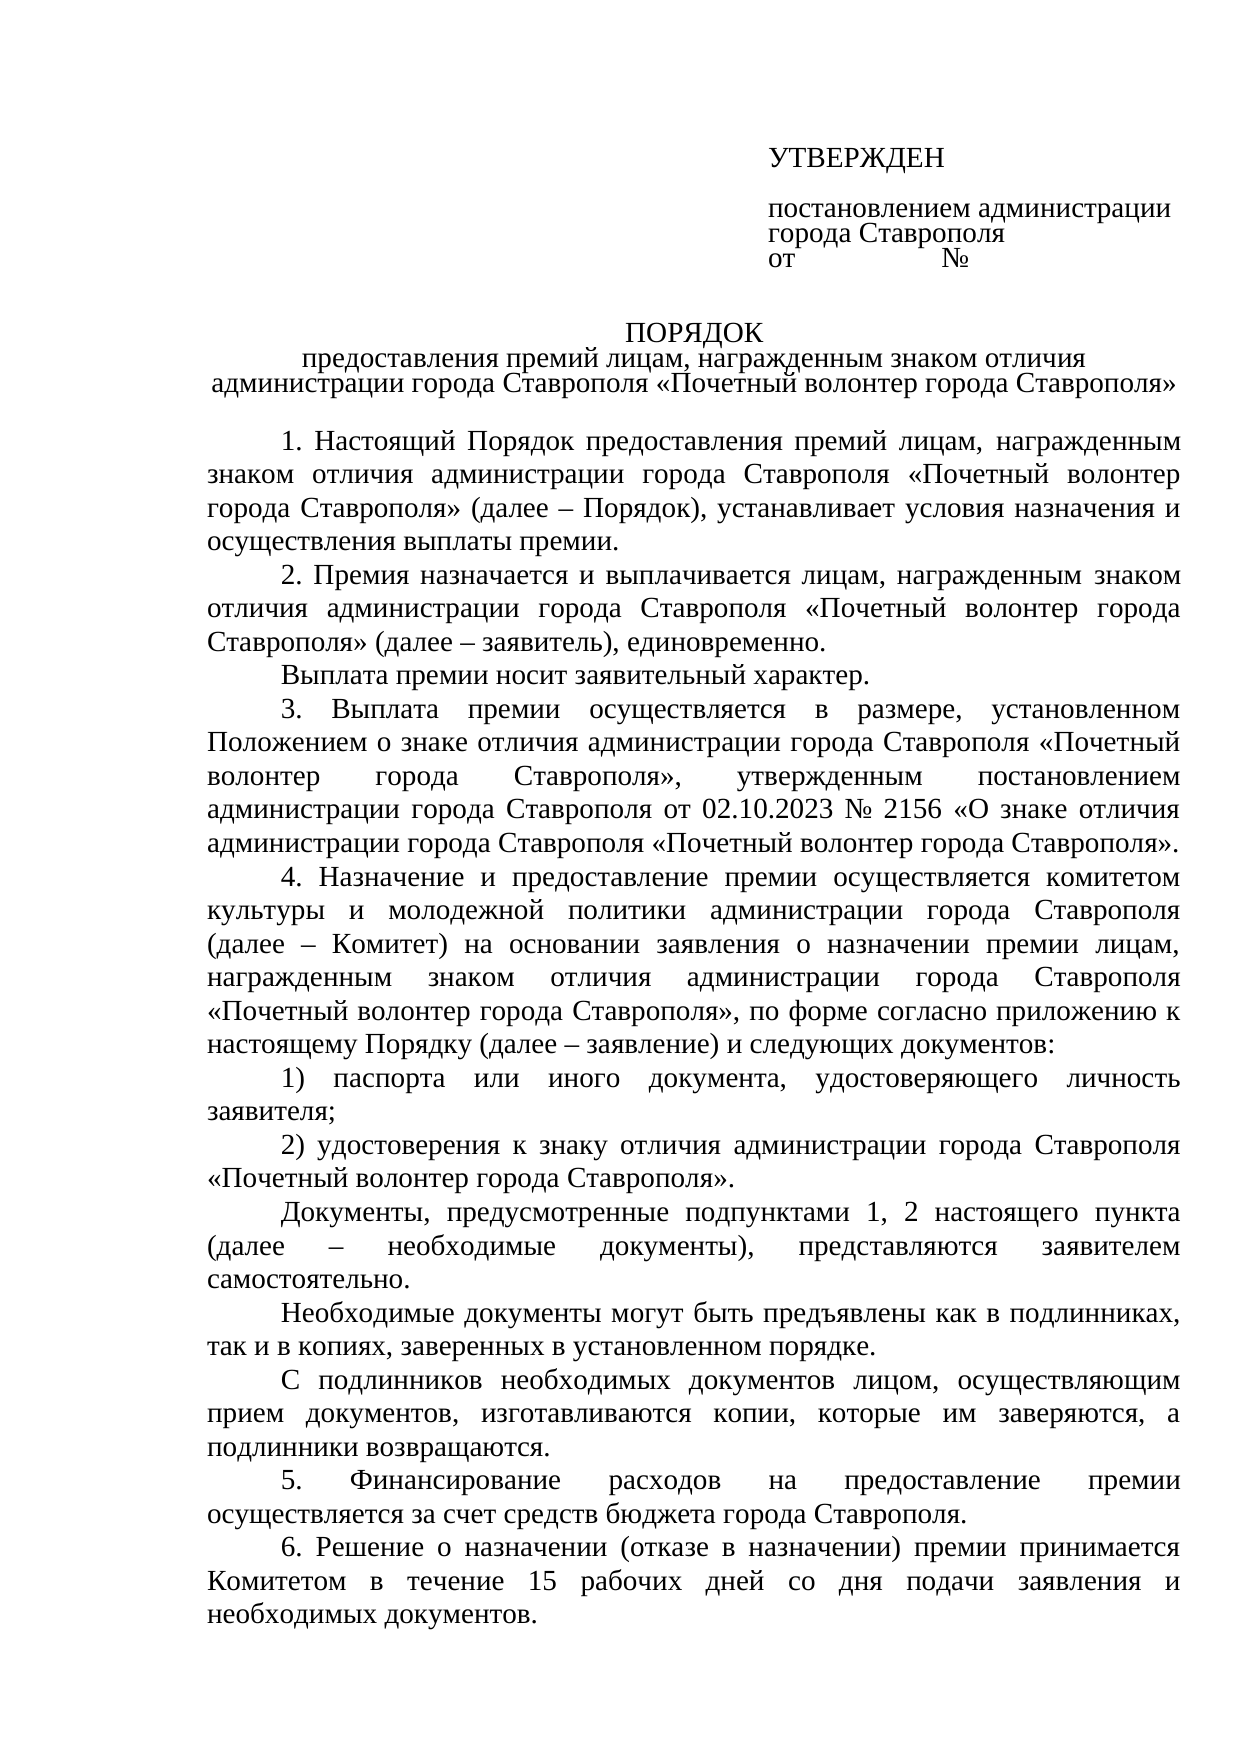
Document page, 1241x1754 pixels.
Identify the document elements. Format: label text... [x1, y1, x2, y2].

text Документы, предусмотренные подпунктами 1, 2 настоящего пункта (далее – необходимые документы), представляются заявителем самостоятельно. [207, 1194, 1181, 1295]
text УТВЕРЖДЕН [903, 148, 1181, 173]
text Необходимые документы могут быть предъявлены как в подлинниках, так и в копиях, заверенных в установленном порядке. [207, 1295, 1181, 1362]
text 2. Премия назначается и выплачивается лицам, награжденным знаком отличия администрации города Ставрополя «Почетный волонтер города Ставрополя» (далее – заявитель), единовременно. [207, 557, 1181, 657]
text ПОРЯДОК [207, 323, 709, 348]
text 3. Выплата премии осуществляется в размере, установленном Положением о знаке отличия администрации города Ставрополя «Почетный волонтер города Ставрополя», утвержденным постановлением администрации города Ставрополя от 02.10.2023 № 2156 «О знаке отличия администрации города Ставрополя «Почетный волонтер города Ставрополя». [207, 691, 1181, 859]
text 4. Назначение и предоставление премии осуществляется комитетом культуры и молодежной политики администрации города Ставрополя (далее – Комитет) на основании заявления о назначении премии лицам, награжденным знаком отличия администрации города Ставрополя «Почетный волонтер города Ставрополя», по форме согласно приложению к настоящему Порядку (далее – заявление) и следующих документов: [207, 859, 1181, 1060]
text ПОРЯДОК [719, 323, 1181, 348]
text 1. Настоящий Порядок предоставления премий лицам, награжденным знаком отличия администрации города Ставрополя «Почетный волонтер города Ставрополя» (далее – Порядок), устанавливает условия назначения и осуществления выплаты премии. [207, 423, 1181, 557]
text УТВЕРЖДЕН [768, 148, 893, 173]
text постановлением администрации [768, 198, 1181, 223]
text 6. Решение о назначении (отказе в назначении) премии принимается Комитетом в течение 15 рабочих дней со дня подачи заявления и необходимых документов. [207, 1529, 1181, 1630]
text С подлинников необходимых документов лицом, осуществляющим прием документов, изготавливаются копии, которые им заверяются, а подлинники возвращаются. [207, 1362, 1181, 1462]
text Выплата премии носит заявительный характер. [207, 657, 1181, 691]
text 1) паспорта или иного документа, удостоверяющего личность заявителя; [207, 1060, 1181, 1127]
text от № [768, 248, 1181, 273]
text города Ставрополя [768, 223, 1181, 248]
text 5. Финансирование расходов на предоставление премии осуществляется за счет средств бюджета города Ставрополя. [207, 1462, 1181, 1529]
text 2) удостоверения к знаку отличия администрации города Ставрополя «Почетный волонтер города Ставрополя». [207, 1127, 1181, 1194]
text предоставления премий лицам, награжденным знаком отличия администрации города Ставрополя «Почетный волонтер города Ставрополя» [207, 348, 1181, 398]
